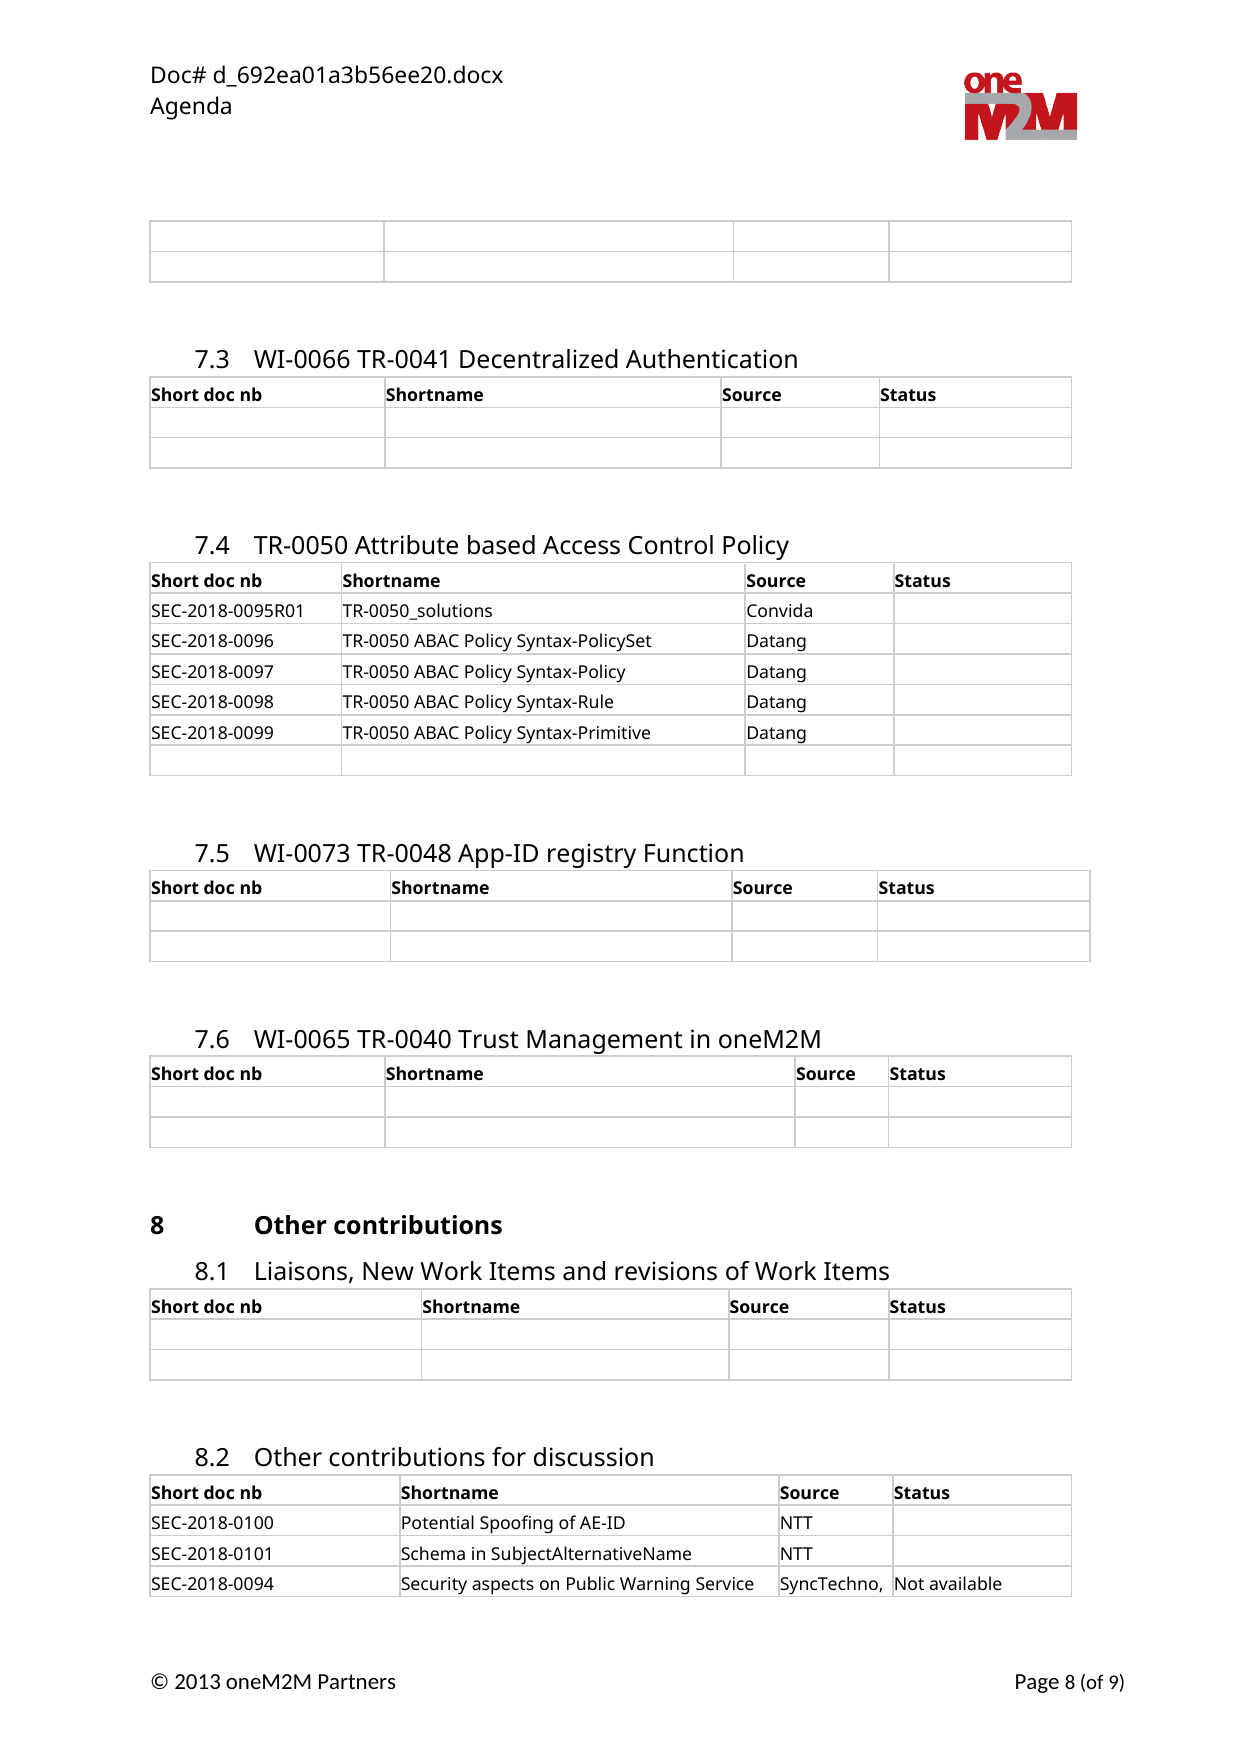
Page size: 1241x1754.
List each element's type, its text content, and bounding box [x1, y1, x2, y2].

table_header Shortname [342, 563, 745, 592]
table_cell [890, 1320, 1071, 1349]
table_cell [746, 746, 893, 775]
table_cell [895, 746, 1071, 775]
table_header Source [730, 1290, 888, 1318]
text 7.5 WI-0073 TR-0048 App-ID registry Function [179, 835, 1090, 869]
table_cell [386, 438, 720, 467]
table_header Source [780, 1476, 892, 1504]
table_cell [890, 222, 1071, 251]
table_cell [733, 932, 877, 961]
table_cell [385, 222, 733, 251]
table_cell TR-0050 ABAC Policy Syntax-PolicySet [342, 624, 744, 653]
table_cell [734, 222, 888, 251]
table_cell [151, 222, 383, 251]
table_header Short doc nb [151, 871, 390, 900]
table_cell SEC-2018-0097 [151, 655, 341, 683]
table_cell TR-0050_solutions [342, 594, 744, 623]
table_header Source [733, 871, 877, 900]
table_cell [796, 1118, 888, 1147]
table_cell [151, 902, 390, 930]
table_cell Datang [746, 624, 893, 653]
table_header Short doc nb [151, 563, 341, 592]
table_cell SEC-2018-0100 [151, 1506, 399, 1535]
table_cell [386, 1118, 794, 1147]
table_header Status [878, 871, 1089, 900]
table_cell Convida [746, 594, 893, 623]
table_cell Datang [746, 716, 893, 744]
table_cell [895, 594, 1071, 623]
table_cell [880, 438, 1071, 467]
table_header Shortname [391, 871, 731, 900]
table_cell [894, 1536, 1071, 1565]
table_cell [151, 1350, 421, 1379]
table_cell [878, 902, 1089, 930]
table_cell [422, 1320, 728, 1349]
table_cell Potential Spoofing of AE-ID [401, 1506, 778, 1535]
table_cell NTT [780, 1536, 892, 1565]
table_cell SEC-2018-0099 [151, 716, 341, 744]
table_cell [796, 1087, 888, 1116]
table_cell NTT [780, 1506, 892, 1535]
text 7.4 TR-0050 Attribute based Access Control Policy [179, 528, 1090, 562]
table_header Shortname [422, 1290, 728, 1318]
table_header Short doc nb [151, 1476, 399, 1504]
text 7.3 WI-0066 TR-0041 Decentralized Authentication [179, 342, 1090, 376]
table_cell TR-0050 ABAC Policy Syntax-Primitive [342, 716, 744, 744]
table_cell SEC-2018-0094 [151, 1567, 399, 1596]
table_cell [722, 438, 879, 467]
table_header Short doc nb [151, 1057, 384, 1086]
table_cell [890, 1350, 1071, 1379]
table_cell [880, 408, 1071, 437]
table_header Status [895, 563, 1071, 592]
picture [950, 59, 1091, 155]
table_cell [734, 252, 888, 281]
table_cell [894, 1506, 1071, 1535]
table_header Status [880, 378, 1071, 406]
table_cell [151, 1118, 384, 1147]
table_cell [151, 408, 384, 437]
table_cell [151, 1087, 384, 1116]
text 8 Other contributions [150, 1207, 1090, 1241]
table_cell [385, 252, 733, 281]
table_cell [151, 932, 390, 961]
table_cell [733, 902, 877, 930]
table_header Shortname [401, 1476, 778, 1504]
table_cell [151, 438, 384, 467]
table_header Short doc nb [151, 378, 384, 406]
table_cell Not available [894, 1567, 1071, 1596]
table_cell SEC-2018-0098 [151, 685, 341, 714]
table_cell [386, 1087, 794, 1116]
table_header Source [722, 378, 879, 406]
table_cell [422, 1350, 728, 1379]
table_header Status [889, 1057, 1071, 1086]
table_cell [386, 408, 720, 437]
table_cell [895, 716, 1071, 744]
table_cell [722, 408, 879, 437]
table_cell [391, 932, 731, 961]
table_cell [878, 932, 1089, 961]
table_header Status [894, 1476, 1071, 1504]
table_cell [151, 252, 383, 281]
table_cell Schema in SubjectAlternativeName [401, 1536, 778, 1565]
table_header Shortname [386, 1057, 794, 1086]
table_cell TR-0050 ABAC Policy Syntax-Policy [342, 655, 744, 683]
text 8.1 Liaisons, New Work Items and revisions of Work Items [179, 1254, 1090, 1288]
table_cell [391, 902, 731, 930]
table_cell Datang [746, 685, 893, 714]
table_header Source [796, 1057, 888, 1086]
table_header Short doc nb [151, 1290, 421, 1318]
table_cell [895, 685, 1071, 714]
table_cell TR-0050 ABAC Policy Syntax-Rule [342, 685, 744, 714]
table_cell [730, 1320, 888, 1349]
table_cell [151, 1320, 421, 1349]
table_cell [730, 1350, 888, 1379]
table_cell [342, 746, 744, 775]
table_header Shortname [386, 378, 720, 406]
table_cell [895, 624, 1071, 653]
table_cell SEC-2018-0095R01 [151, 594, 341, 623]
table_cell Datang [746, 655, 893, 683]
table_cell [895, 655, 1071, 683]
table_cell SEC-2018-0101 [151, 1536, 399, 1565]
table_cell [151, 746, 341, 775]
table_cell [890, 252, 1071, 281]
text 7.6 WI-0065 TR-0040 Trust Management in oneM2M [179, 1021, 1090, 1055]
table_header Status [890, 1290, 1071, 1318]
table_header Source [746, 563, 894, 592]
table_cell [889, 1087, 1071, 1116]
table_cell [889, 1118, 1071, 1147]
table_cell Security aspects on Public Warning Service [401, 1567, 778, 1596]
text 8.2 Other contributions for discussion [179, 1440, 1090, 1474]
table_cell SEC-2018-0096 [151, 624, 341, 653]
table_cell SyncTechno, KETI [780, 1567, 892, 1596]
